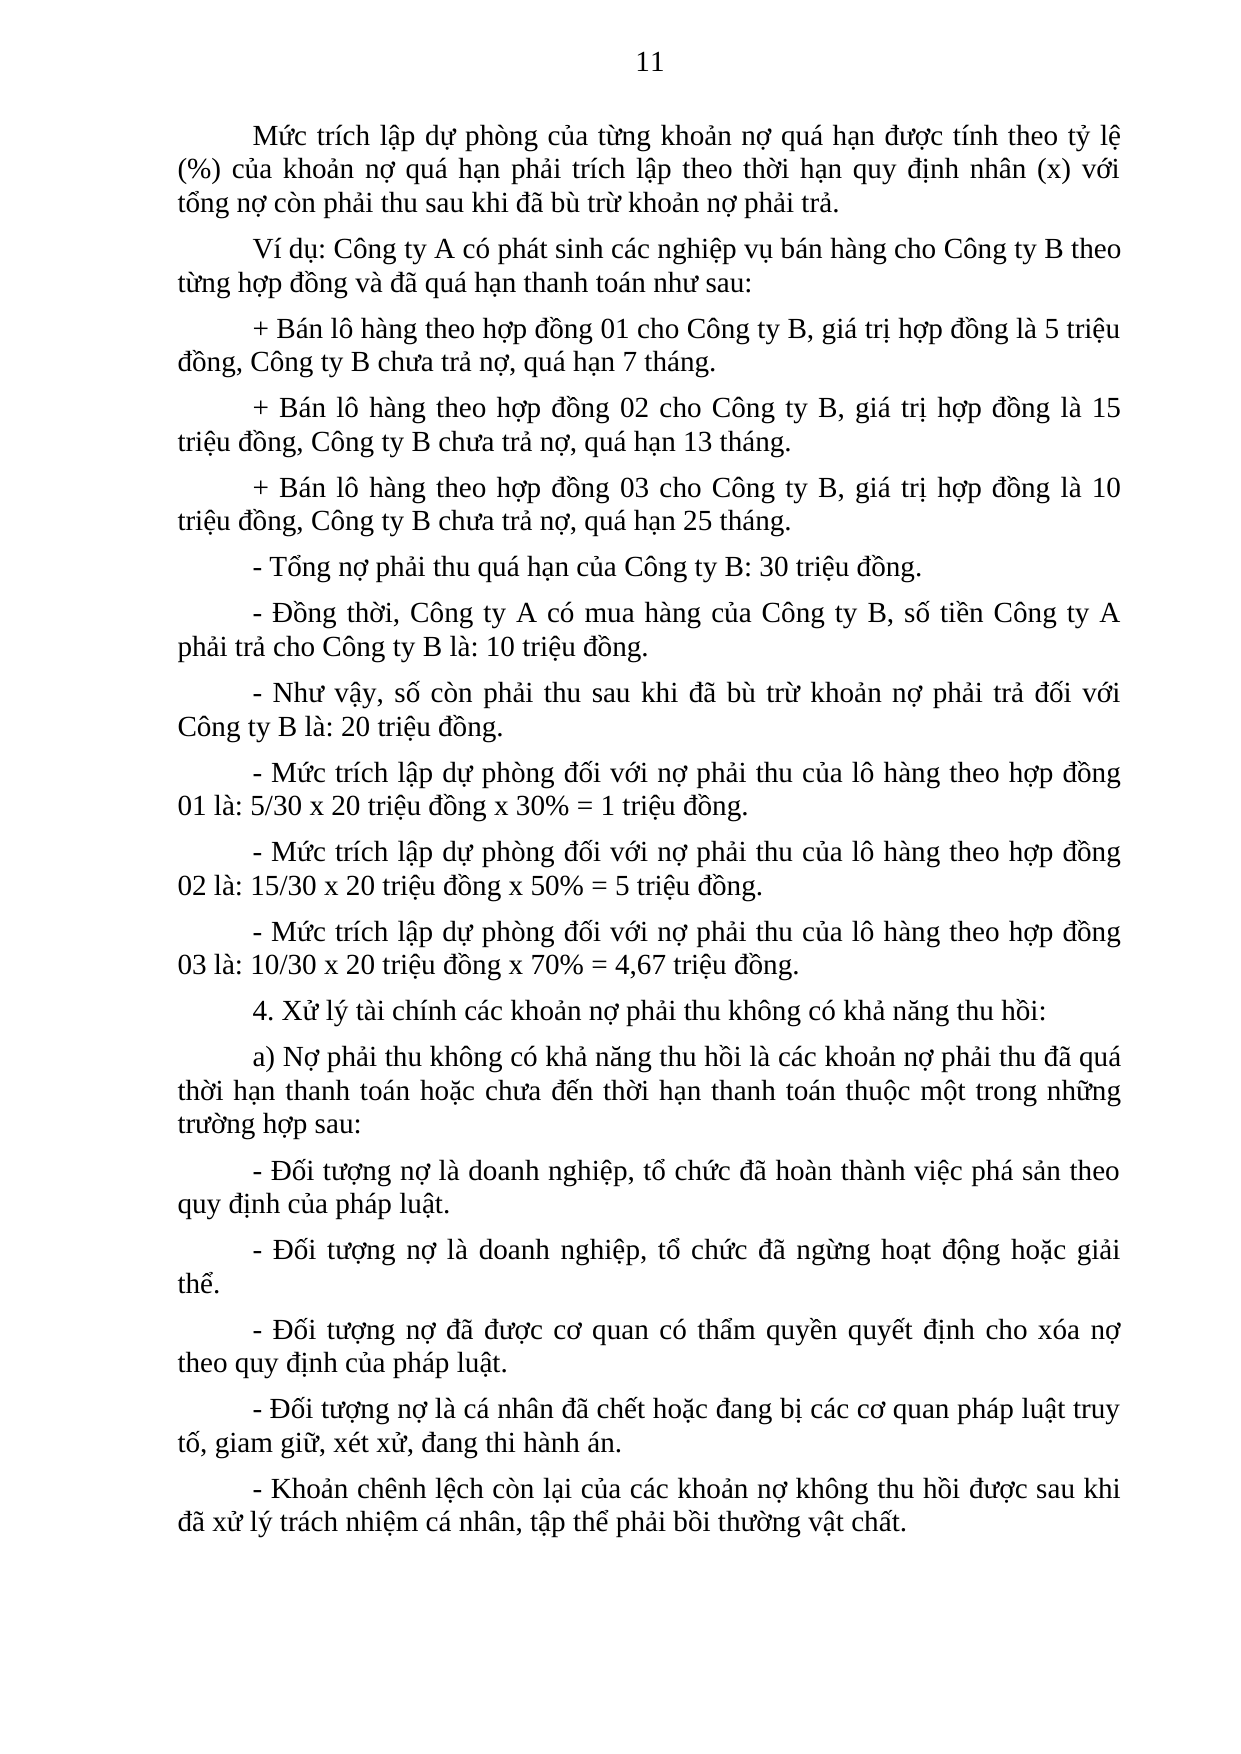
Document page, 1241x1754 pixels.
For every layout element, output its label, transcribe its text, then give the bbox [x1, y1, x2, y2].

text - Như vậy, số còn phải thu sau khi đã bù trừ khoản nợ phải trả đối với Công ty B là: 20 triệu đồng. [177, 675, 1122, 742]
text + Bán lô hàng theo hợp đồng 02 cho Công ty B, giá trị hợp đồng là 15 triệu đồng, Công ty B chưa trả nợ, quá hạn 13 tháng. [177, 390, 1122, 457]
text - Mức trích lập dự phòng đối với nợ phải thu của lô hàng theo hợp đồng 03 là: 10/30 x 20 triệu đồng x 70% = 4,67 triệu đồng. [177, 914, 1122, 981]
text - Khoản chênh lệch còn lại của các khoản nợ không thu hồi được sau khi đã xử lý trách nhiệm cá nhân, tập thể phải bồi thường vật chất. [177, 1471, 1122, 1538]
text - Đối tượng nợ là doanh nghiệp, tổ chức đã hoàn thành việc phá sản theo quy định của pháp luật. [177, 1153, 1122, 1220]
text - Đối tượng nợ là doanh nghiệp, tổ chức đã ngừng hoạt động hoặc giải thể. [177, 1232, 1122, 1299]
text 4. Xử lý tài chính các khoản nợ phải thu không có khả năng thu hồi: [177, 993, 1122, 1027]
text - Mức trích lập dự phòng đối với nợ phải thu của lô hàng theo hợp đồng 02 là: 15/30 x 20 triệu đồng x 50% = 5 triệu đồng. [177, 834, 1122, 901]
text a) Nợ phải thu không có khả năng thu hồi là các khoản nợ phải thu đã quá thời hạn thanh toán hoặc chưa đến thời hạn thanh toán thuộc một trong những trường hợp sau: [177, 1039, 1122, 1140]
text - Đối tượng nợ đã được cơ quan có thẩm quyền quyết định cho xóa nợ theo quy định của pháp luật. [177, 1312, 1122, 1379]
text + Bán lô hàng theo hợp đồng 03 cho Công ty B, giá trị hợp đồng là 10 triệu đồng, Công ty B chưa trả nợ, quá hạn 25 tháng. [177, 470, 1122, 537]
text - Đối tượng nợ là cá nhân đã chết hoặc đang bị các cơ quan pháp luật truy tố, giam giữ, xét xử, đang thi hành án. [177, 1391, 1122, 1458]
text - Tổng nợ phải thu quá hạn của Công ty B: 30 triệu đồng. [177, 549, 1122, 583]
text Mức trích lập dự phòng của từng khoản nợ quá hạn được tính theo tỷ lệ (%) của khoản nợ quá hạn phải trích lập theo thời hạn quy định nhân (x) với tổng nợ còn phải thu sau khi đã bù trừ khoản nợ phải trả. [177, 118, 1122, 219]
text + Bán lô hàng theo hợp đồng 01 cho Công ty B, giá trị hợp đồng là 5 triệu đồng, Công ty B chưa trả nợ, quá hạn 7 tháng. [177, 311, 1122, 378]
text - Mức trích lập dự phòng đối với nợ phải thu của lô hàng theo hợp đồng 01 là: 5/30 x 20 triệu đồng x 30% = 1 triệu đồng. [177, 755, 1122, 822]
text Ví dụ: Công ty A có phát sinh các nghiệp vụ bán hàng cho Công ty B theo từng hợp đồng và đã quá hạn thanh toán như sau: [177, 231, 1122, 298]
text - Đồng thời, Công ty A có mua hàng của Công ty B, số tiền Công ty A phải trả cho Công ty B là: 10 triệu đồng. [177, 596, 1122, 663]
